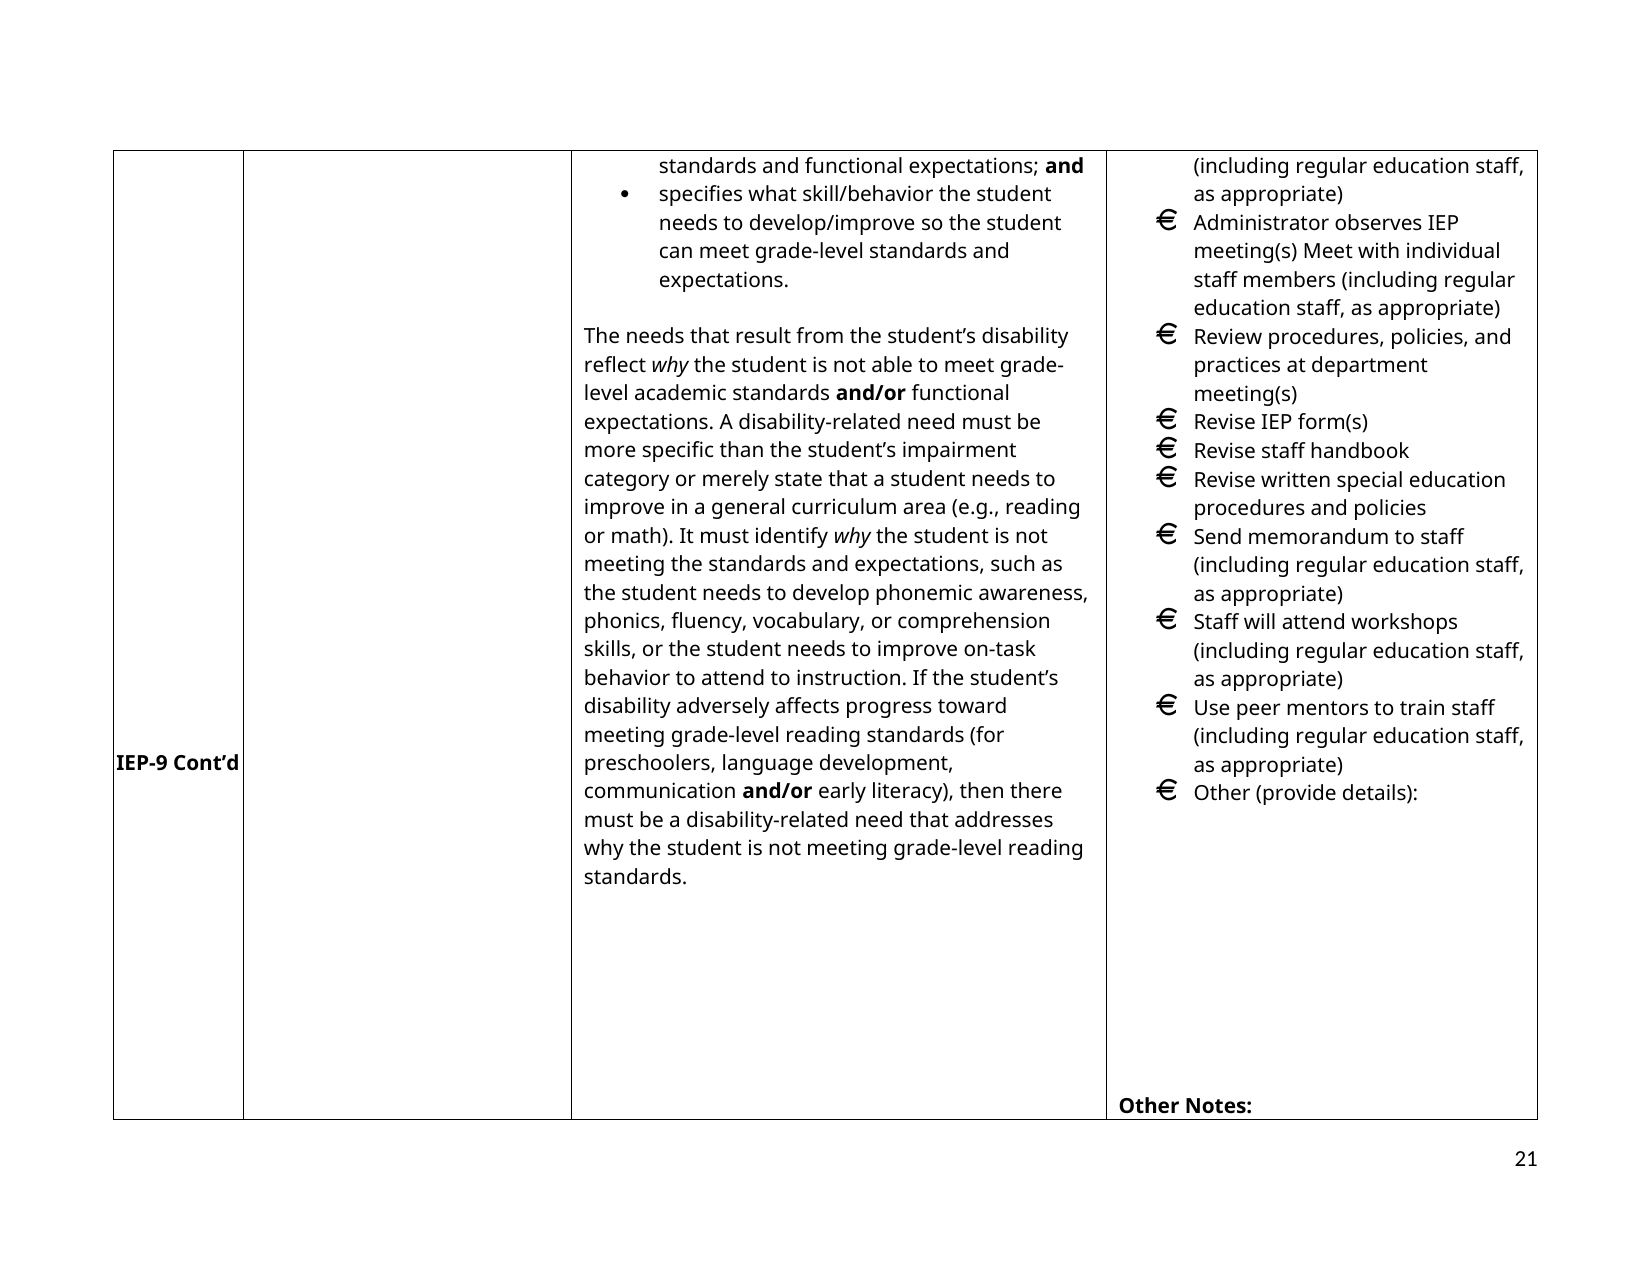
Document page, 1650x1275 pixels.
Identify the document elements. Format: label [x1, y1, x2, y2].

table_cell [114, 151, 243, 1119]
table_cell [572, 151, 1106, 1119]
table_cell [244, 151, 571, 1119]
table_cell [1107, 151, 1537, 1119]
